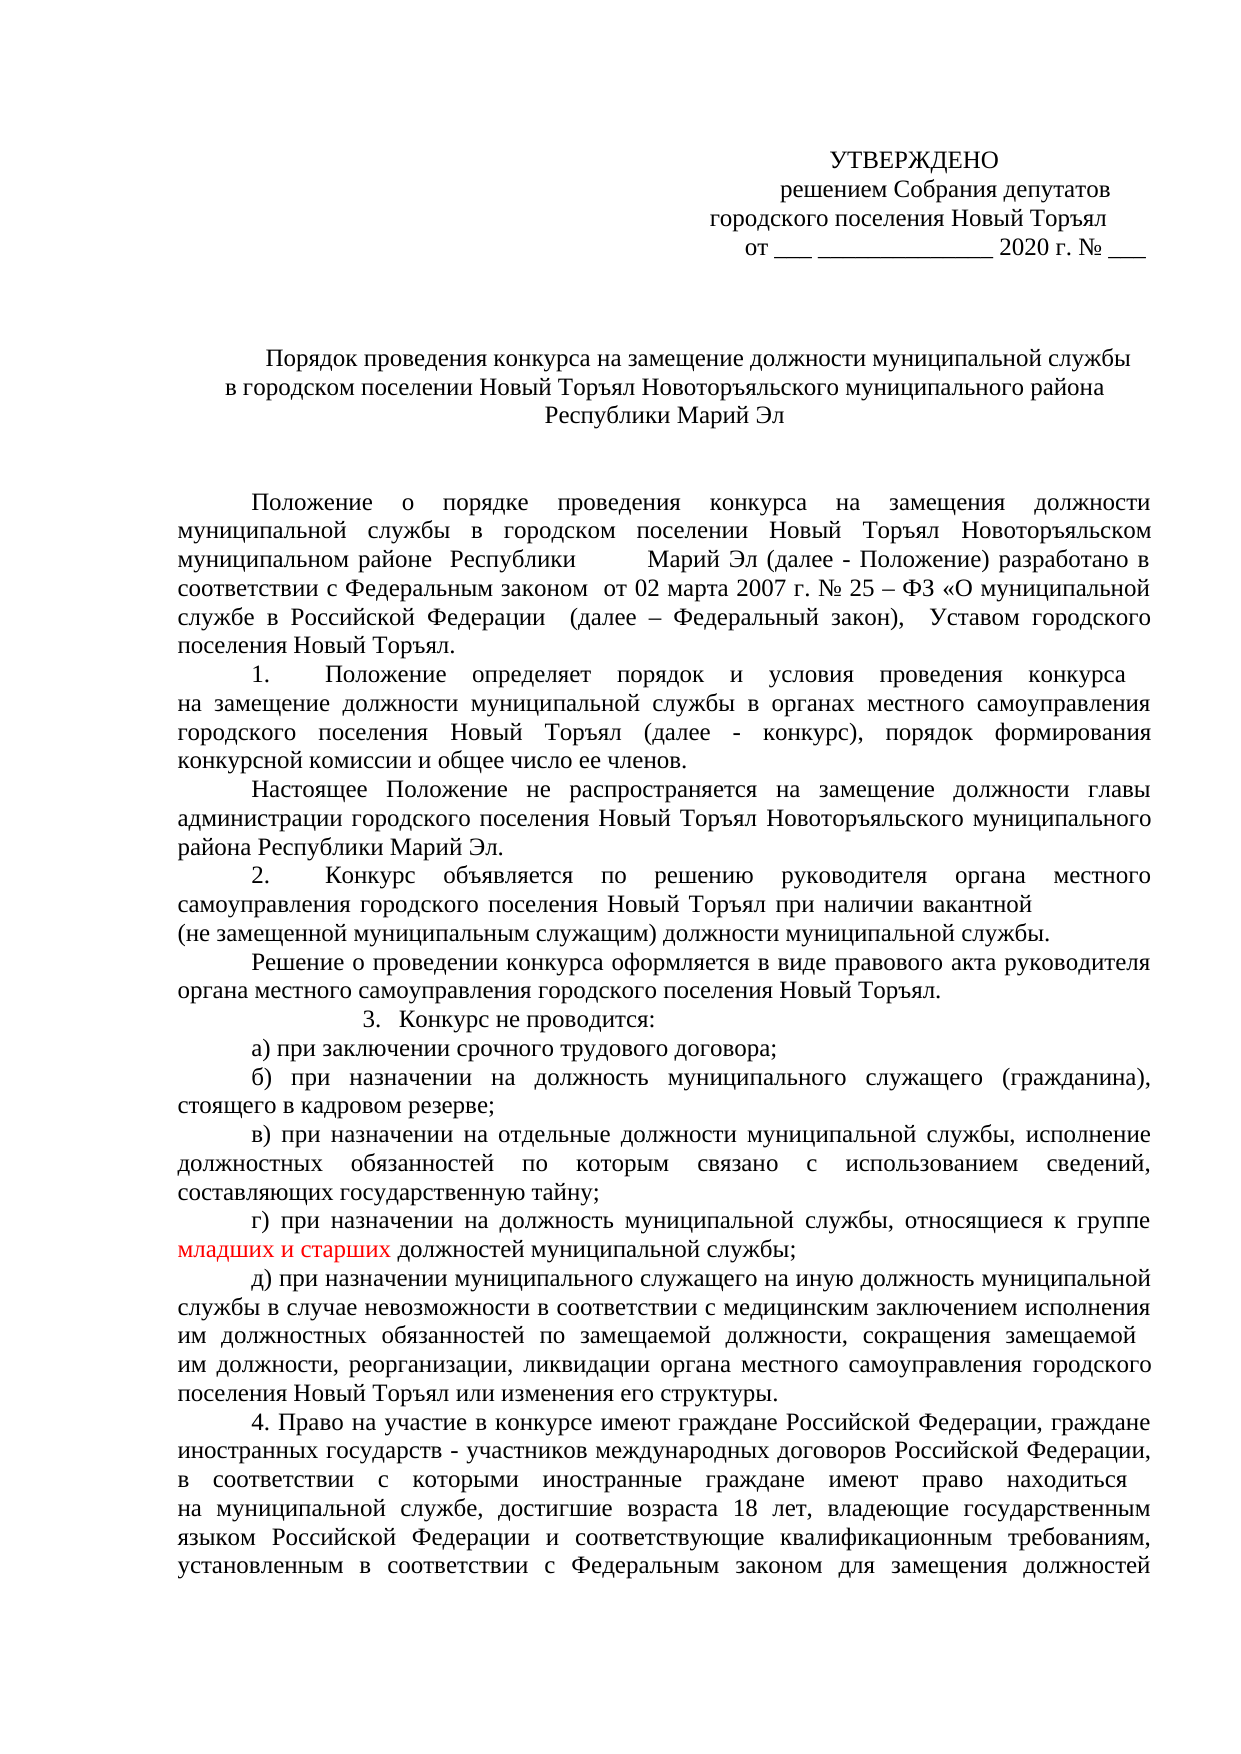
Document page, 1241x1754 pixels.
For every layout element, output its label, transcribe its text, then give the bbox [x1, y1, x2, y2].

text д) при назначении муниципального служащего на иную должность муниципальной службы в случае невозможности в соответствии с медицинским заключением исполнения им должностных обязанностей по замещаемой должности, сокращения замещаемой им должности, реорганизации, ликвидации органа местного самоуправления городского поселения Новый Торъял или изменения его структуры. [177, 1263, 1152, 1407]
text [177, 1407, 1152, 1579]
list Настоящее Положение не распространяется на замещение должности главы администрации городского поселения Новый Торъял Новоторъяльского муниципального района Республики Марий Эл. [177, 774, 1152, 860]
text от ___ ______________ 2020 г. № ___ [665, 232, 1152, 260]
text УТВЕРЖДЕНО [177, 145, 1152, 174]
list Положение о порядке проведения конкурса на замещения должности муниципальной службы в городском поселении Новый Торъял Новоторъяльском муниципальном районе Республики Марий Эл (далее - Положение) разработано в соответствии с Федеральным законом от 02 марта 2007 г. № 25 – ФЗ «О муниципальной службе в Российской Федерации (далее – Федеральный закон), Уставом городского поселения Новый Торъял. [177, 487, 1152, 659]
text Порядок проведения конкурса на замещение должности муниципальной службы в городском поселении Новый Торъял Новоторъяльского муниципального района Республики Марий Эл [177, 343, 1152, 429]
text а) при заключении срочного трудового договора; [177, 1033, 1152, 1062]
text в) при назначении на отдельные должности муниципальной службы, исполнение должностных обязанностей по которым связано с использованием сведений, составляющих государственную тайну; [177, 1119, 1152, 1205]
text решением Собрания депутатов городского поселения Новый Торъял [665, 174, 1152, 232]
list Конкурс не проводится: [288, 1004, 1152, 1033]
list Конкурс объявляется по решению руководителя органа местного самоуправления городского поселения Новый Торъял при наличии вакантной (не замещенной муниципальным служащим) должности муниципальной службы. [177, 860, 1152, 947]
text г) при назначении на должность муниципальной службы, относящиеся к группе младших и старших должностей муниципальной службы; [177, 1205, 1152, 1263]
text б) при назначении на должность муниципального служащего (гражданина), стоящего в кадровом резерве; [177, 1062, 1152, 1119]
list Решение о проведении конкурса оформляется в виде правового акта руководителя органа местного самоуправления городского поселения Новый Торъял. [177, 947, 1152, 1004]
list Положение определяет порядок и условия проведения конкурса на замещение должности муниципальной службы в органах местного самоуправления городского поселения Новый Торъял (далее - конкурс), порядок формирования конкурсной комиссии и общее число ее членов. [177, 659, 1152, 774]
